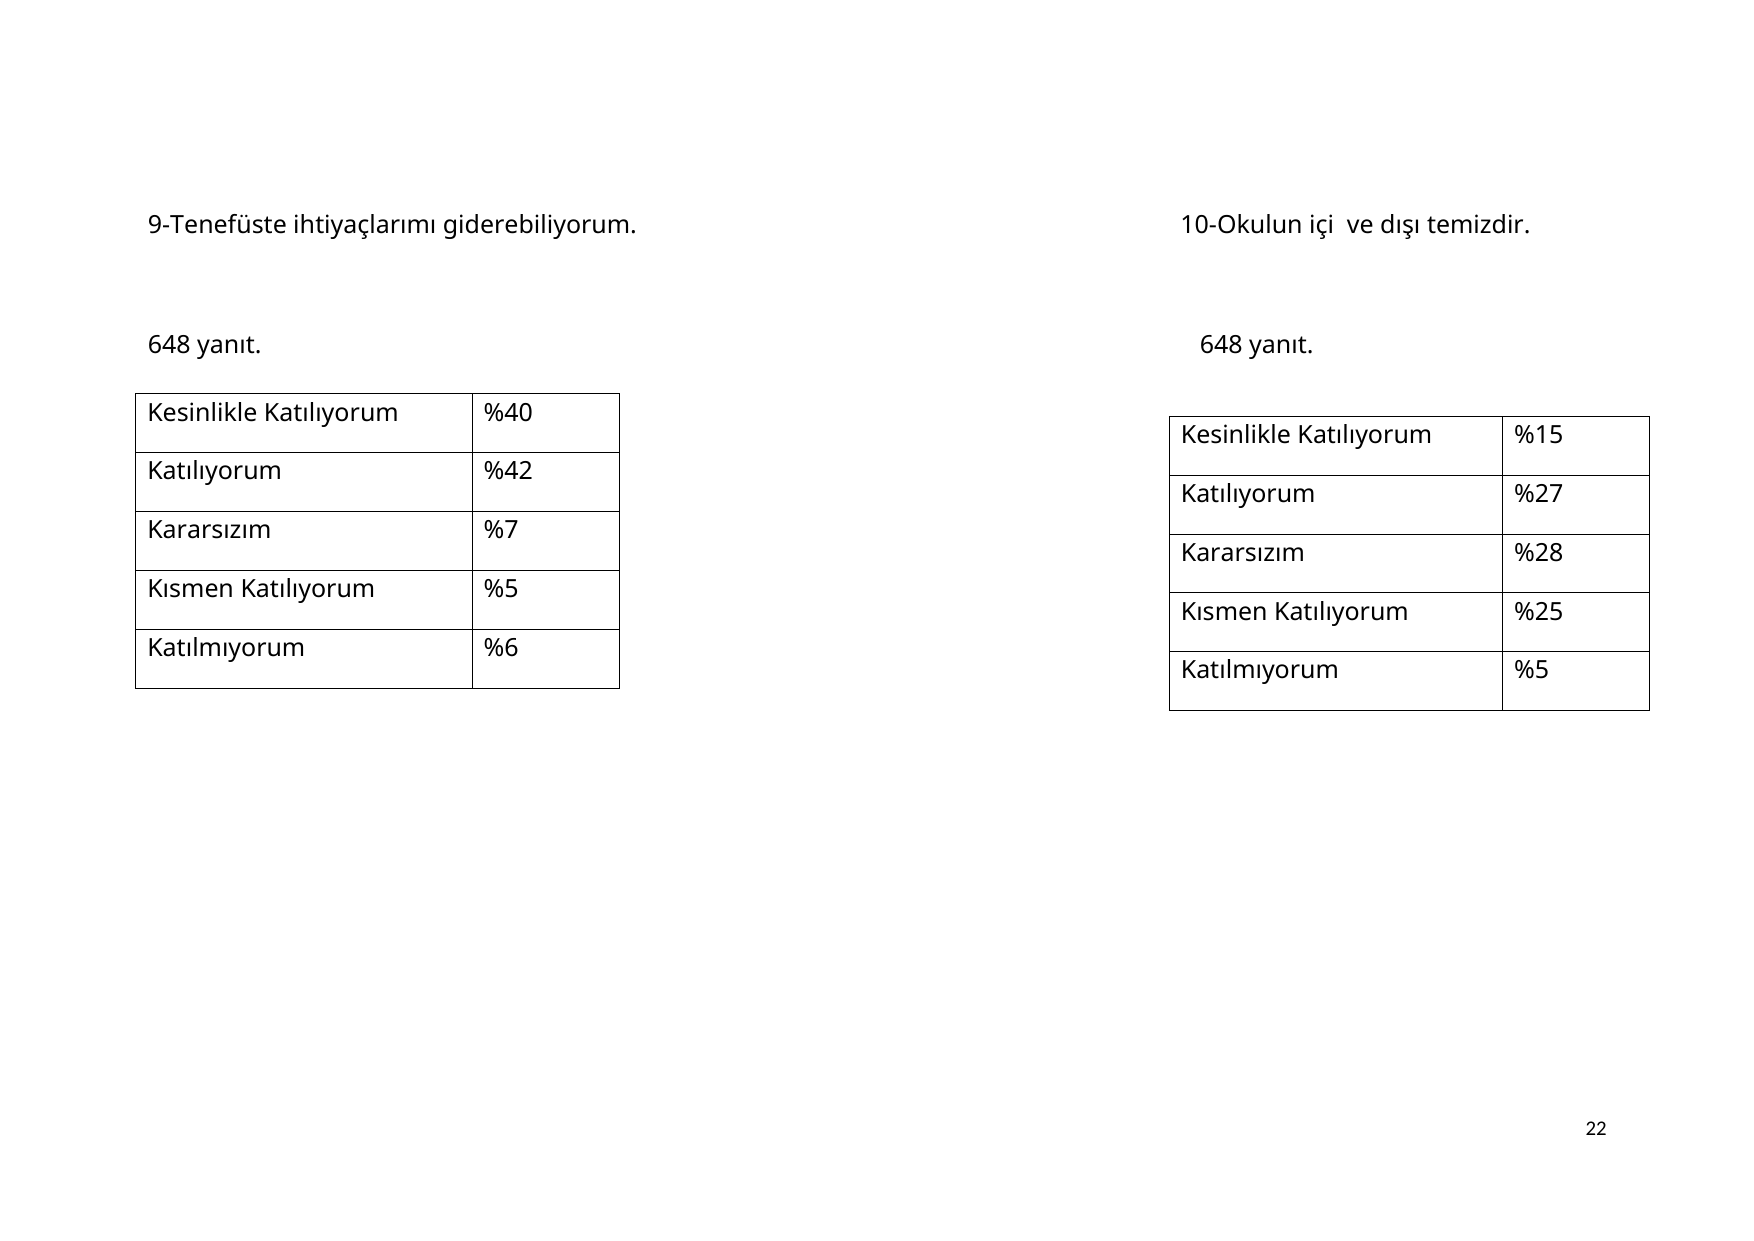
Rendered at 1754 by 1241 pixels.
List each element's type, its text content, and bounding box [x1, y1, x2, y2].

table_cell Katılıyorum [1170, 476, 1502, 533]
table_cell %27 [1503, 476, 1649, 533]
table_header %15 [1503, 417, 1649, 474]
table_cell %6 [473, 630, 619, 687]
table_cell %5 [473, 571, 619, 628]
text 9-Tenefüste ihtiyaçlarımı giderebiliyorum. 10-Okulun içi ve dışı temizdir. [148, 207, 1606, 241]
table_cell Kısmen Katılıyorum [136, 571, 472, 628]
table_cell %25 [1503, 593, 1649, 651]
table_cell %28 [1503, 535, 1649, 592]
table_header %40 [473, 394, 619, 452]
table_cell Kısmen Katılıyorum [1170, 593, 1502, 651]
table_cell %7 [473, 512, 619, 570]
table_header Kesinlikle Katılıyorum [136, 394, 472, 452]
table_cell Kararsızım [136, 512, 472, 570]
table_cell Katılmıyorum [1170, 652, 1502, 710]
table_header Kesinlikle Katılıyorum [1170, 417, 1502, 474]
table_cell %42 [473, 453, 619, 511]
table_cell %5 [1503, 652, 1649, 710]
text 648 yanıt. 648 yanıt. [148, 327, 1606, 361]
table_cell Katılıyorum [136, 453, 472, 511]
table_cell Katılmıyorum [136, 630, 472, 687]
table_cell Kararsızım [1170, 535, 1502, 592]
